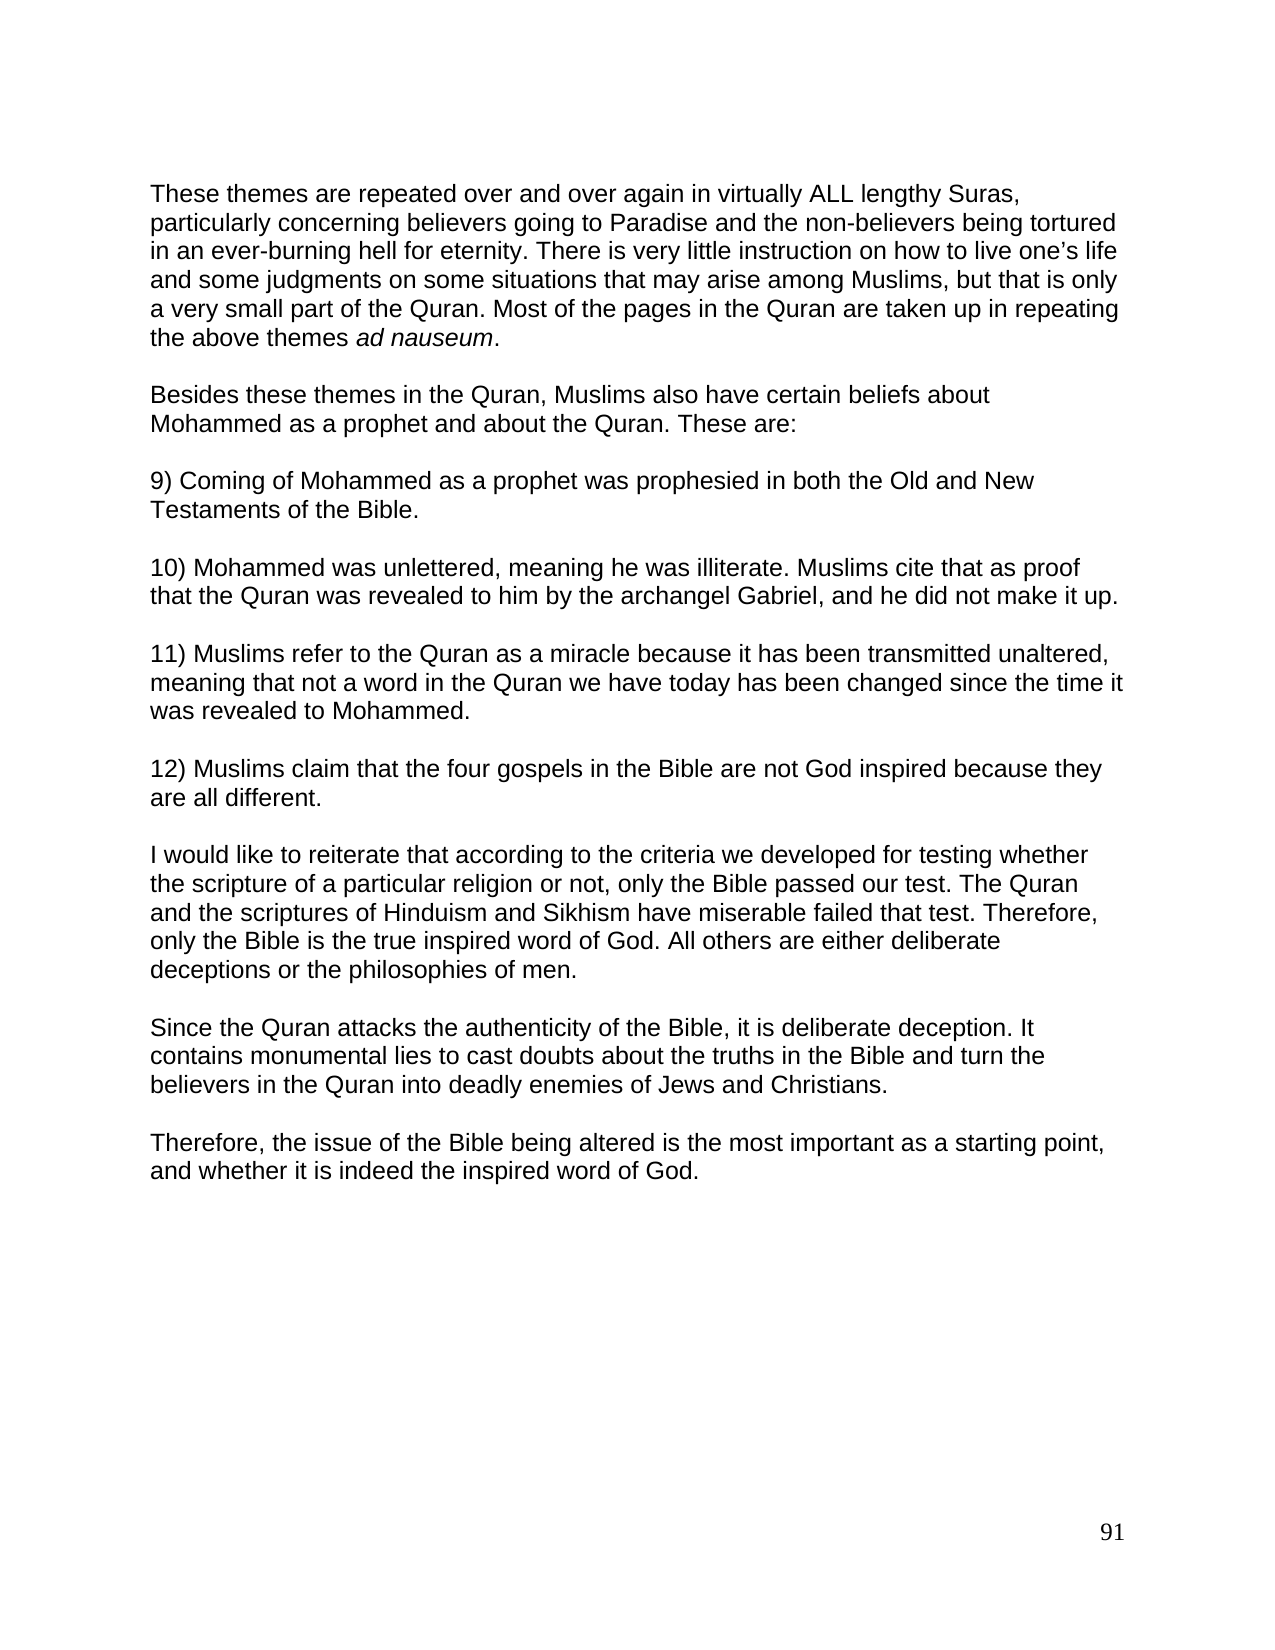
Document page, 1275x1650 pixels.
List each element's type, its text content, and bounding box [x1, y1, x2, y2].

text 12) Muslims claim that the four gospels in the Bible are not God inspired because they are all different. [150, 754, 1125, 811]
text Therefore, the issue of the Bible being altered is the most important as a starting point, and whether it is indeed the inspired word of God. [150, 1127, 1125, 1185]
text 10) Mohammed was unlettered, meaning he was illiterate. Muslims cite that as proof that the Quran was revealed to him by the archangel Gabriel, and he did not make it up. [150, 552, 1125, 610]
text Since the Quran attacks the authenticity of the Bible, it is deliberate deception. It contains monumental lies to cast doubts about the truths in the Bible and turn the believers in the Quran into deadly enemies of Jews and Christians. [150, 1012, 1125, 1099]
text These themes are repeated over and over again in virtually ALL lengthy Suras, particularly concerning believers going to Paradise and the non-believers being tortured in an ever-burning hell for eternity. There is very little instruction on how to live one’s life and some judgments on some situations that may arise among Muslims, but that is only a very small part of the Quran. Most of the pages in the Quran are taken up in repeating the above themes ad nauseum. [150, 179, 1125, 351]
text 11) Muslims refer to the Quran as a miracle because it has been transmitted unaltered, meaning that not a word in the Quran we have today has been changed since the time it was revealed to Mohammed. [150, 639, 1125, 725]
text Besides these themes in the Quran, Muslims also have certain beliefs about Mohammed as a prophet and about the Quran. These are: [150, 380, 1125, 437]
text I would like to reiterate that according to the criteria we developed for testing whether the scripture of a particular religion or not, only the Bible passed our test. The Quran and the scriptures of Hinduism and Sikhism have miserable failed that test. Therefore, only the Bible is the true inspired word of God. All others are either deliberate deceptions or the philosophies of men. [150, 840, 1125, 984]
text 9) Coming of Mohammed as a prophet was prophesied in both the Old and New Testaments of the Bible. [150, 466, 1125, 524]
